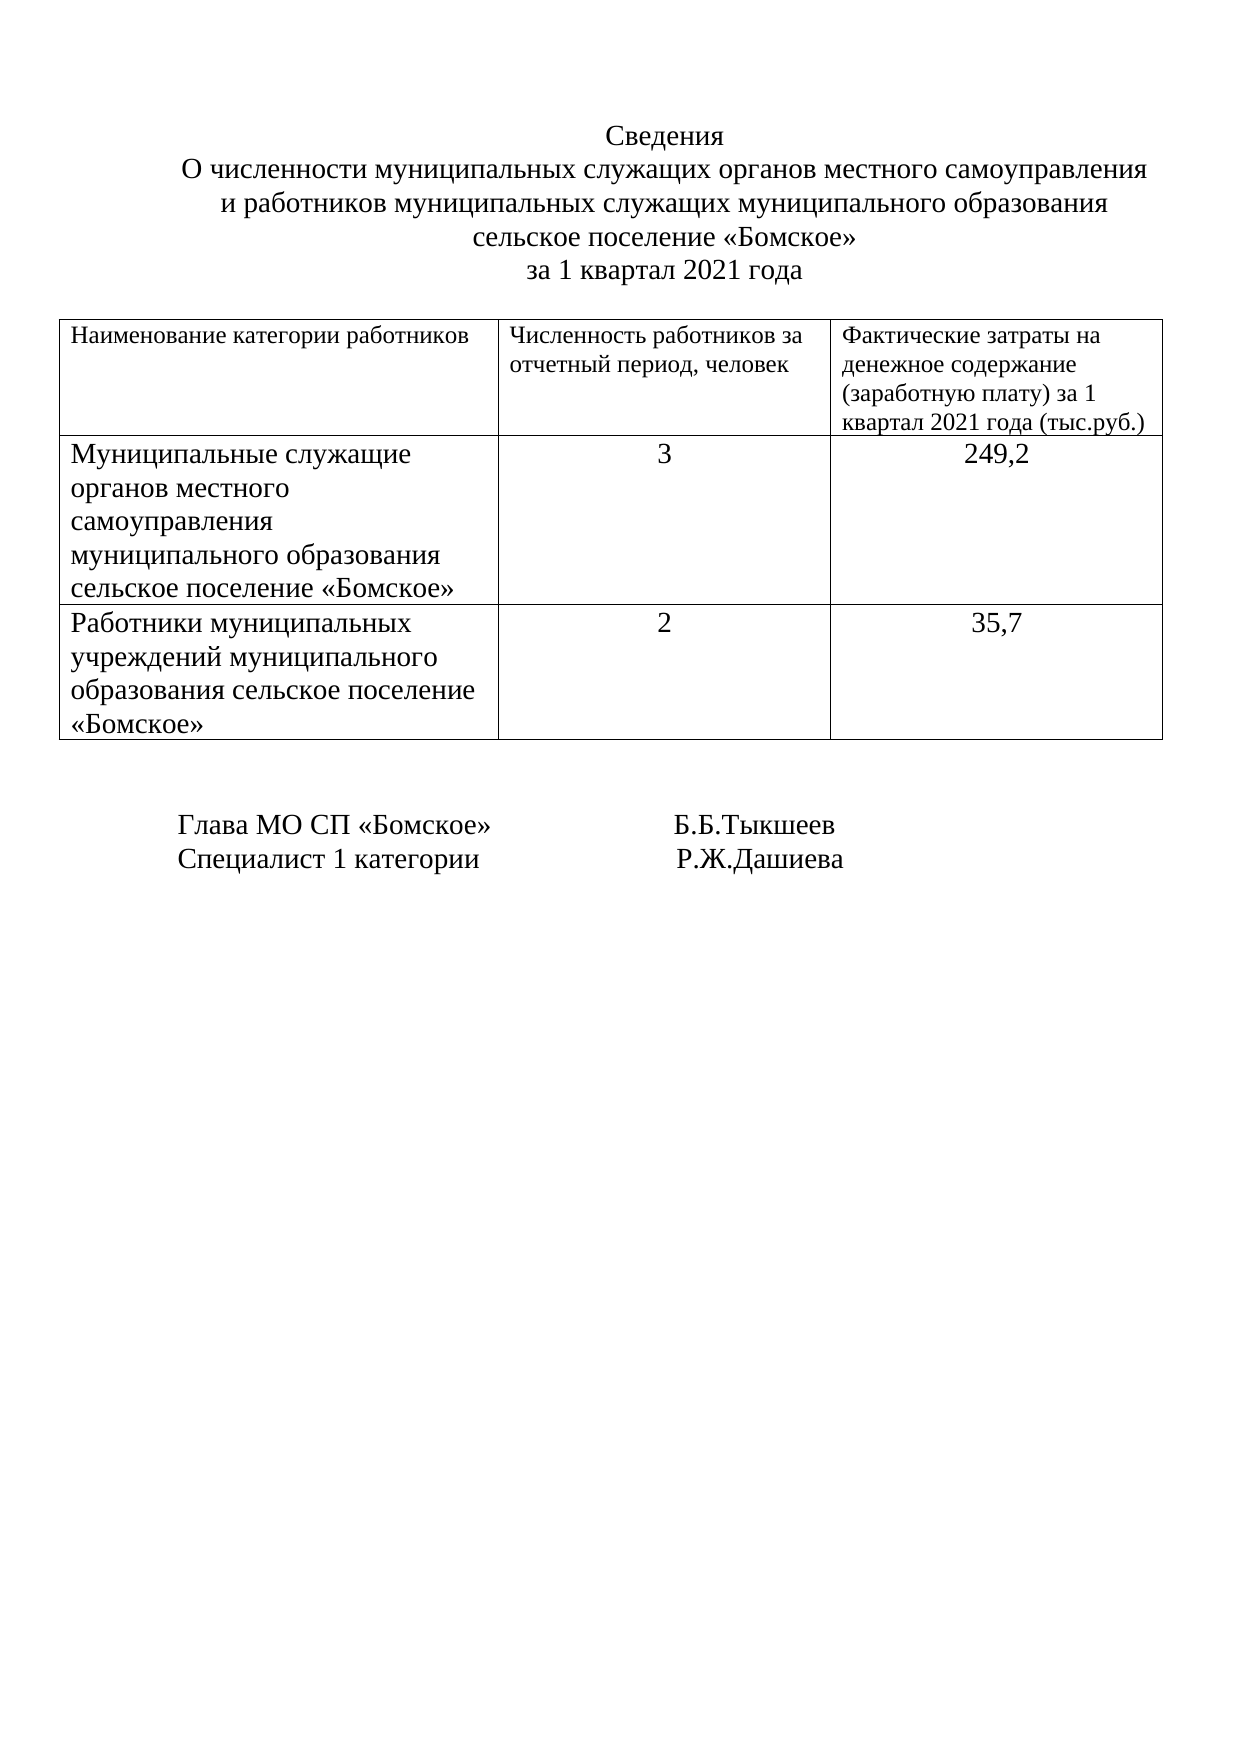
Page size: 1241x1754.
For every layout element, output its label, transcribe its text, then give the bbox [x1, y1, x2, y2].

table_cell 2 [499, 605, 830, 739]
table_header Численность работников за отчетный период, человек [499, 320, 830, 435]
table_cell Работники муниципальных учреждений муниципального образования сельское поселение «Бомское» [60, 605, 498, 739]
text Специалист 1 категории Р.Ж.Дашиева [177, 841, 1152, 874]
table_cell 249,2 [831, 436, 1162, 604]
table_header Наименование категории работников [60, 320, 498, 435]
table_cell Муниципальные служащие органов местного самоуправления муниципального образования сельское поселение «Бомское» [60, 436, 498, 604]
table_header Фактические затраты на денежное содержание (заработную плату) за 1 квартал 2021 года (тыс.руб.) [831, 320, 1162, 435]
table_cell 35,7 [831, 605, 1162, 739]
text О численности муниципальных служащих органов местного самоуправления и работников муниципальных служащих муниципального образования сельское поселение «Бомское» [177, 152, 1152, 252]
text Глава МО СП «Бомское» Б.Б.Тыкшеев [177, 807, 1152, 841]
text Сведения [177, 118, 1152, 152]
table_cell 3 [499, 436, 830, 604]
text за 1 квартал 2021 года [177, 252, 1152, 286]
